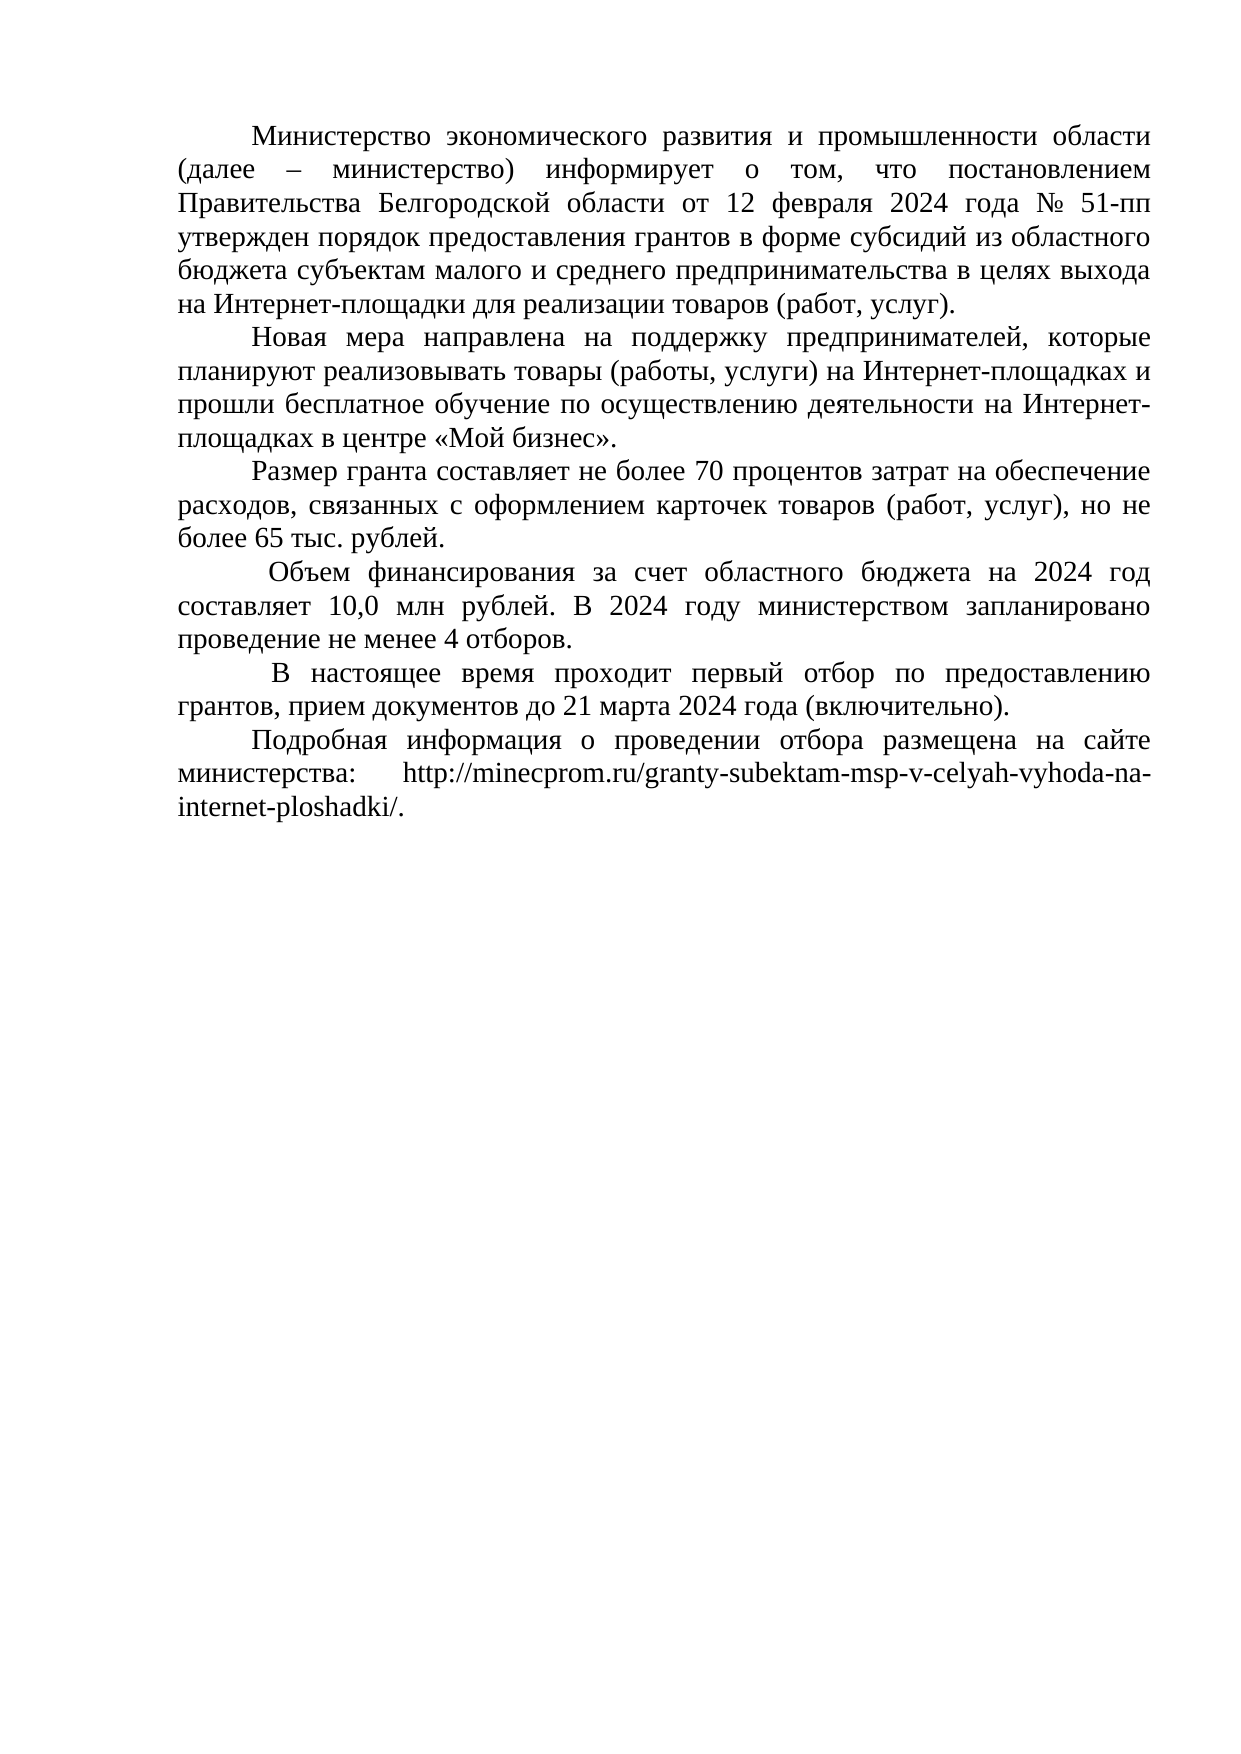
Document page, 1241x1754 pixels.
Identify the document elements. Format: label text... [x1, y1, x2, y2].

text Министерство экономического развития и промышленности области (далее – министерство) информирует о том, что постановлением Правительства Белгородской области от 12 февраля 2024 года № 51-пп утвержден порядок предоставления грантов в форме субсидий из областного бюджета субъектам малого и среднего предпринимательства в целях выхода на Интернет-площадки для реализации товаров (работ, услуг). [177, 118, 1152, 319]
text Размер гранта составляет не более 70 процентов затрат на обеспечение расходов, связанных с оформлением карточек товаров (работ, услуг), но не более 65 тыс. рублей. [177, 453, 1152, 554]
text В настоящее время проходит первый отбор по предоставлению грантов, прием документов до 21 марта 2024 года (включительно). [177, 655, 1152, 722]
text Новая мера направлена на поддержку предпринимателей, которые планируют реализовывать товары (работы, услуги) на Интернет-площадках и прошли бесплатное обучение по осуществлению деятельности на Интернет-площадках в центре «Мой бизнес». [177, 319, 1152, 453]
text Объем финансирования за счет областного бюджета на 2024 год составляет 10,0 млн рублей. В 2024 году министерством запланировано проведение не менее 4 отборов. [177, 554, 1152, 655]
text Подробная информация о проведении отбора размещена на сайте министерства: http://minecprom.ru/granty-subektam-msp-v-celyah-vyhoda-na-internet-ploshadki/. [177, 722, 1152, 822]
